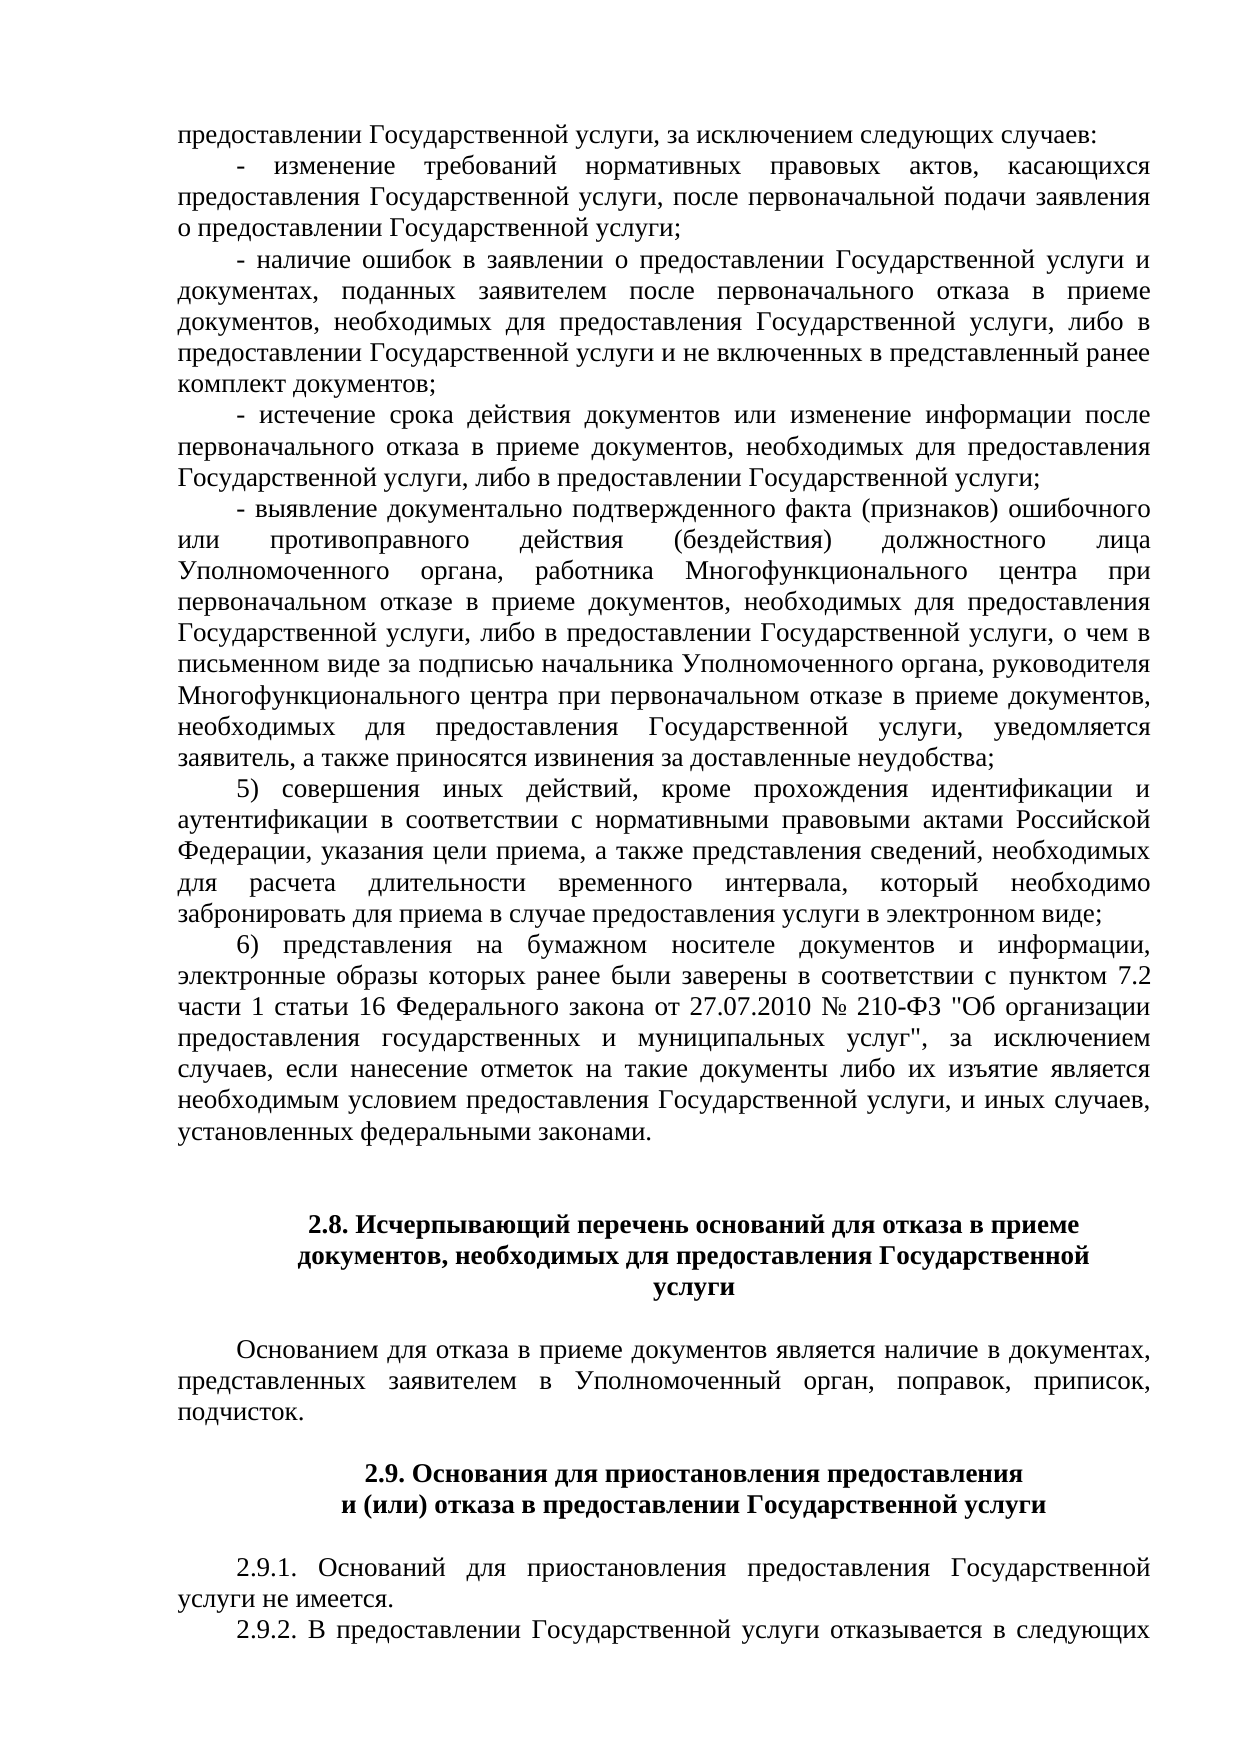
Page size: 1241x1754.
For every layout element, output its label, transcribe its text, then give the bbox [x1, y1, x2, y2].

text Основанием для отказа в приеме документов является наличие в документах, представленных заявителем в Уполномоченный орган, поправок, приписок, подчисток. [177, 1333, 1152, 1426]
title и (или) отказа в предоставлении Государственной услуги [177, 1488, 1152, 1520]
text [177, 1613, 1152, 1644]
text - истечение срока действия документов или изменение информации после первоначального отказа в приеме документов, необходимых для предоставления Государственной услуги, либо в предоставлении Государственной услуги; [177, 398, 1152, 492]
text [177, 118, 1152, 149]
text - выявление документально подтвержденного факта (признаков) ошибочного или противоправного действия (бездействия) должностного лица Уполномоченного органа, работника Многофункционального центра при первоначальном отказе в приеме документов, необходимых для предоставления Государственной услуги, либо в предоставлении Государственной услуги, о чем в письменном виде за подписью начальника Уполномоченного органа, руководителя Многофункционального центра при первоначальном отказе в приеме документов, необходимых для предоставления Государственной услуги, уведомляется заявитель, а также приносятся извинения за доставленные неудобства; [177, 492, 1152, 772]
text - наличие ошибок в заявлении о предоставлении Государственной услуги и документах, поданных заявителем после первоначального отказа в приеме документов, необходимых для предоставления Государственной услуги, либо в предоставлении Государственной услуги и не включенных в представленный ранее комплект документов; [177, 243, 1152, 398]
title услуги [177, 1271, 1152, 1302]
text 5) совершения иных действий, кроме прохождения идентификации и аутентификации в соответствии с нормативными правовыми актами Российской Федерации, указания цели приема, а также представления сведений, необходимых для расчета длительности временного интервала, который необходимо забронировать для приема в случае предоставления услуги в электронном виде; [177, 772, 1152, 928]
text 6) представления на бумажном носителе документов и информации, электронные образы которых ранее были заверены в соответствии с пунктом 7.2 части 1 статьи 16 Федерального закона от 27.07.2010 № 210-ФЗ "Об организации предоставления государственных и муниципальных услуг", за исключением случаев, если нанесение отметок на такие документы либо их изъятие является необходимым условием предоставления Государственной услуги, и иных случаев, установленных федеральными законами. [177, 928, 1152, 1146]
title 2.9. Основания для приостановления предоставления [177, 1457, 1152, 1488]
title документов, необходимых для предоставления Государственной [177, 1239, 1152, 1271]
title 2.8. Исчерпывающий перечень оснований для отказа в приеме [177, 1208, 1152, 1239]
text 2.9.1. Оснований для приостановления предоставления Государственной услуги не имеется. [177, 1551, 1152, 1613]
text - изменение требований нормативных правовых актов, касающихся предоставления Государственной услуги, после первоначальной подачи заявления о предоставлении Государственной услуги; [177, 149, 1152, 243]
